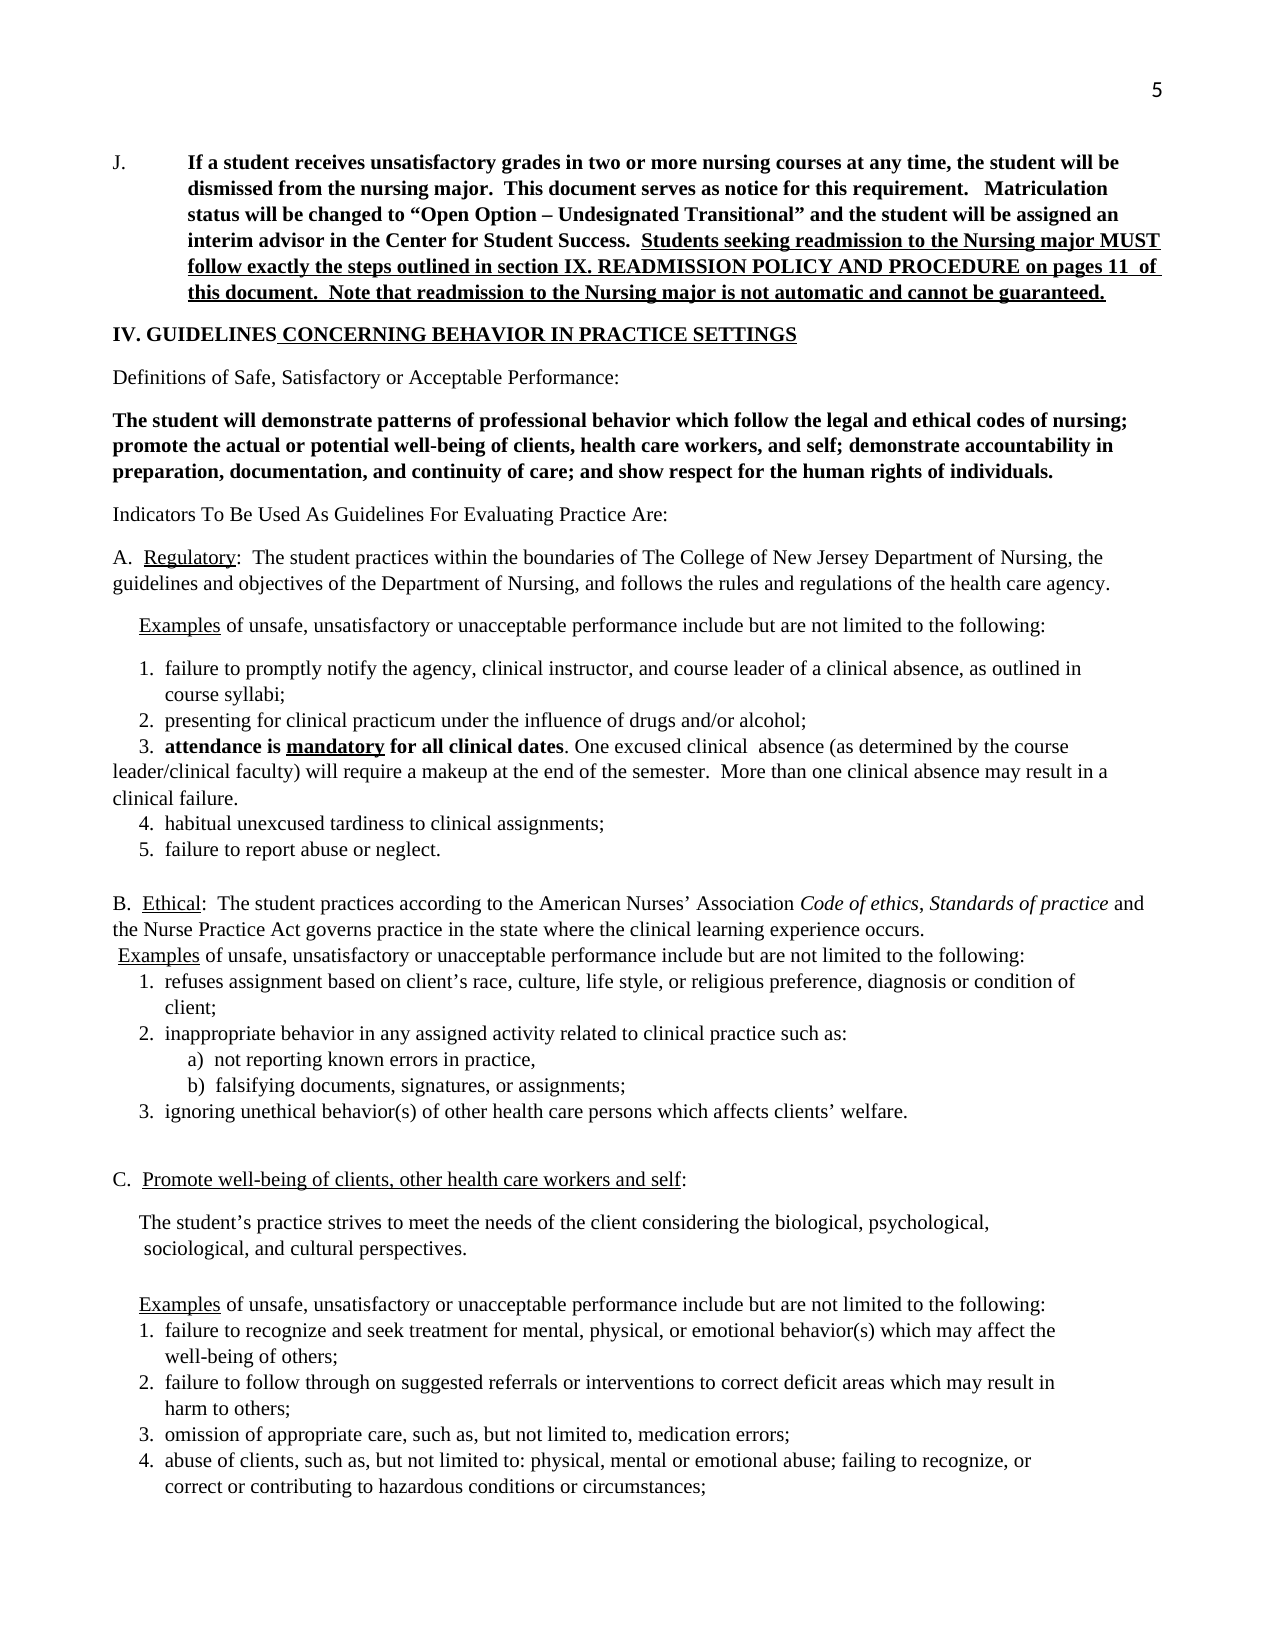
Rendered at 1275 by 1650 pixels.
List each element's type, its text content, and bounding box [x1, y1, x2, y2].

text 5. failure to report abuse or neglect. [112, 837, 1162, 861]
text b) falsifying documents, signatures, or assignments; [112, 1073, 1162, 1097]
text IV. GUIDELINES CONCERNING BEHAVIOR IN PRACTICE SETTINGS [112, 322, 1162, 346]
text A. Regulatory: The student practices within the boundaries of The College of New Jersey Department of Nursing, the guidelines and objectives of the Department of Nursing, and follows the rules and regulations of the health care agency. [112, 544, 1162, 594]
text 1. failure to promptly notify the agency, clinical instructor, and course leader of a clinical absence, as outlined in [112, 656, 1162, 680]
text a) not reporting known errors in practice, [112, 1047, 1162, 1071]
text Definitions of Safe, Satisfactory or Acceptable Performance: [112, 365, 1162, 389]
text Examples of unsafe, unsatisfactory or unacceptable performance include but are not limited to the following: [112, 1292, 1162, 1316]
text harm to others; [112, 1396, 1162, 1420]
text 1. refuses assignment based on client’s race, culture, life style, or religious preference, diagnosis or condition of [112, 969, 1162, 993]
text client; [112, 995, 1162, 1019]
text The student’s practice strives to meet the needs of the client considering the biological, psychological, [112, 1210, 1162, 1234]
text Examples of unsafe, unsatisfactory or unacceptable performance include but are not limited to the following: [112, 943, 1162, 967]
text B. Ethical: The student practices according to the American Nurses’ Association Code of ethics, Standards of practice and the Nurse Practice Act governs practice in the state where the clinical learning experience occurs. [112, 891, 1162, 941]
text The student will demonstrate patterns of professional behavior which follow the legal and ethical codes of nursing; promote the actual or potential well-being of clients, health care workers, and self; demonstrate accountability in preparation, documentation, and continuity of care; and show respect for the human rights of individuals. [112, 407, 1162, 483]
text 2. failure to follow through on suggested referrals or interventions to correct deficit areas which may result in [112, 1370, 1162, 1394]
text 3. ignoring unethical behavior(s) of other health care persons which affects clients’ welfare. [112, 1099, 1162, 1123]
text Examples of unsafe, unsatisfactory or unacceptable performance include but are not limited to the following: [112, 613, 1162, 637]
text 4. abuse of clients, such as, but not limited to: physical, mental or emotional abuse; failing to recognize, or [112, 1448, 1162, 1472]
text 4. habitual unexcused tardiness to clinical assignments; [112, 811, 1162, 835]
text well-being of others; [112, 1344, 1162, 1368]
text 2. presenting for clinical practicum under the influence of drugs and/or alcohol; [112, 708, 1162, 732]
text 2. inappropriate behavior in any assigned activity related to clinical practice such as: [112, 1021, 1162, 1045]
text Indicators To Be Used As Guidelines For Evaluating Practice Are: [112, 502, 1162, 526]
text sociological, and cultural perspectives. [112, 1236, 1162, 1260]
text J. If a student receives unsatisfactory grades in two or more nursing courses at any time, the student will be dismissed from the nursing major. This document serves as notice for this requirement. Matriculation status will be changed to “Open Option – Undesignated Transitional” and the student will be assigned an interim advisor in the Center for Student Success. Students seeking readmission to the Nursing major MUST follow exactly the steps outlined in section IX. READMISSION POLICY AND PROCEDURE on pages 11 of this document. Note that readmission to the Nursing major is not automatic and cannot be guaranteed. [112, 150, 1162, 304]
text course syllabi; [112, 682, 1162, 706]
text 3. omission of appropriate care, such as, but not limited to, medication errors; [112, 1422, 1162, 1446]
text 3. attendance is mandatory for all clinical dates. One excused clinical absence (as determined by the course leader/clinical faculty) will require a makeup at the end of the semester. More than one clinical absence may result in a clinical failure. [112, 733, 1162, 809]
text 1. failure to recognize and seek treatment for mental, physical, or emotional behavior(s) which may affect the [112, 1318, 1162, 1342]
text correct or contributing to hazardous conditions or circumstances; [112, 1473, 1162, 1498]
text C. Promote well-being of clients, other health care workers and self: [112, 1167, 1162, 1191]
